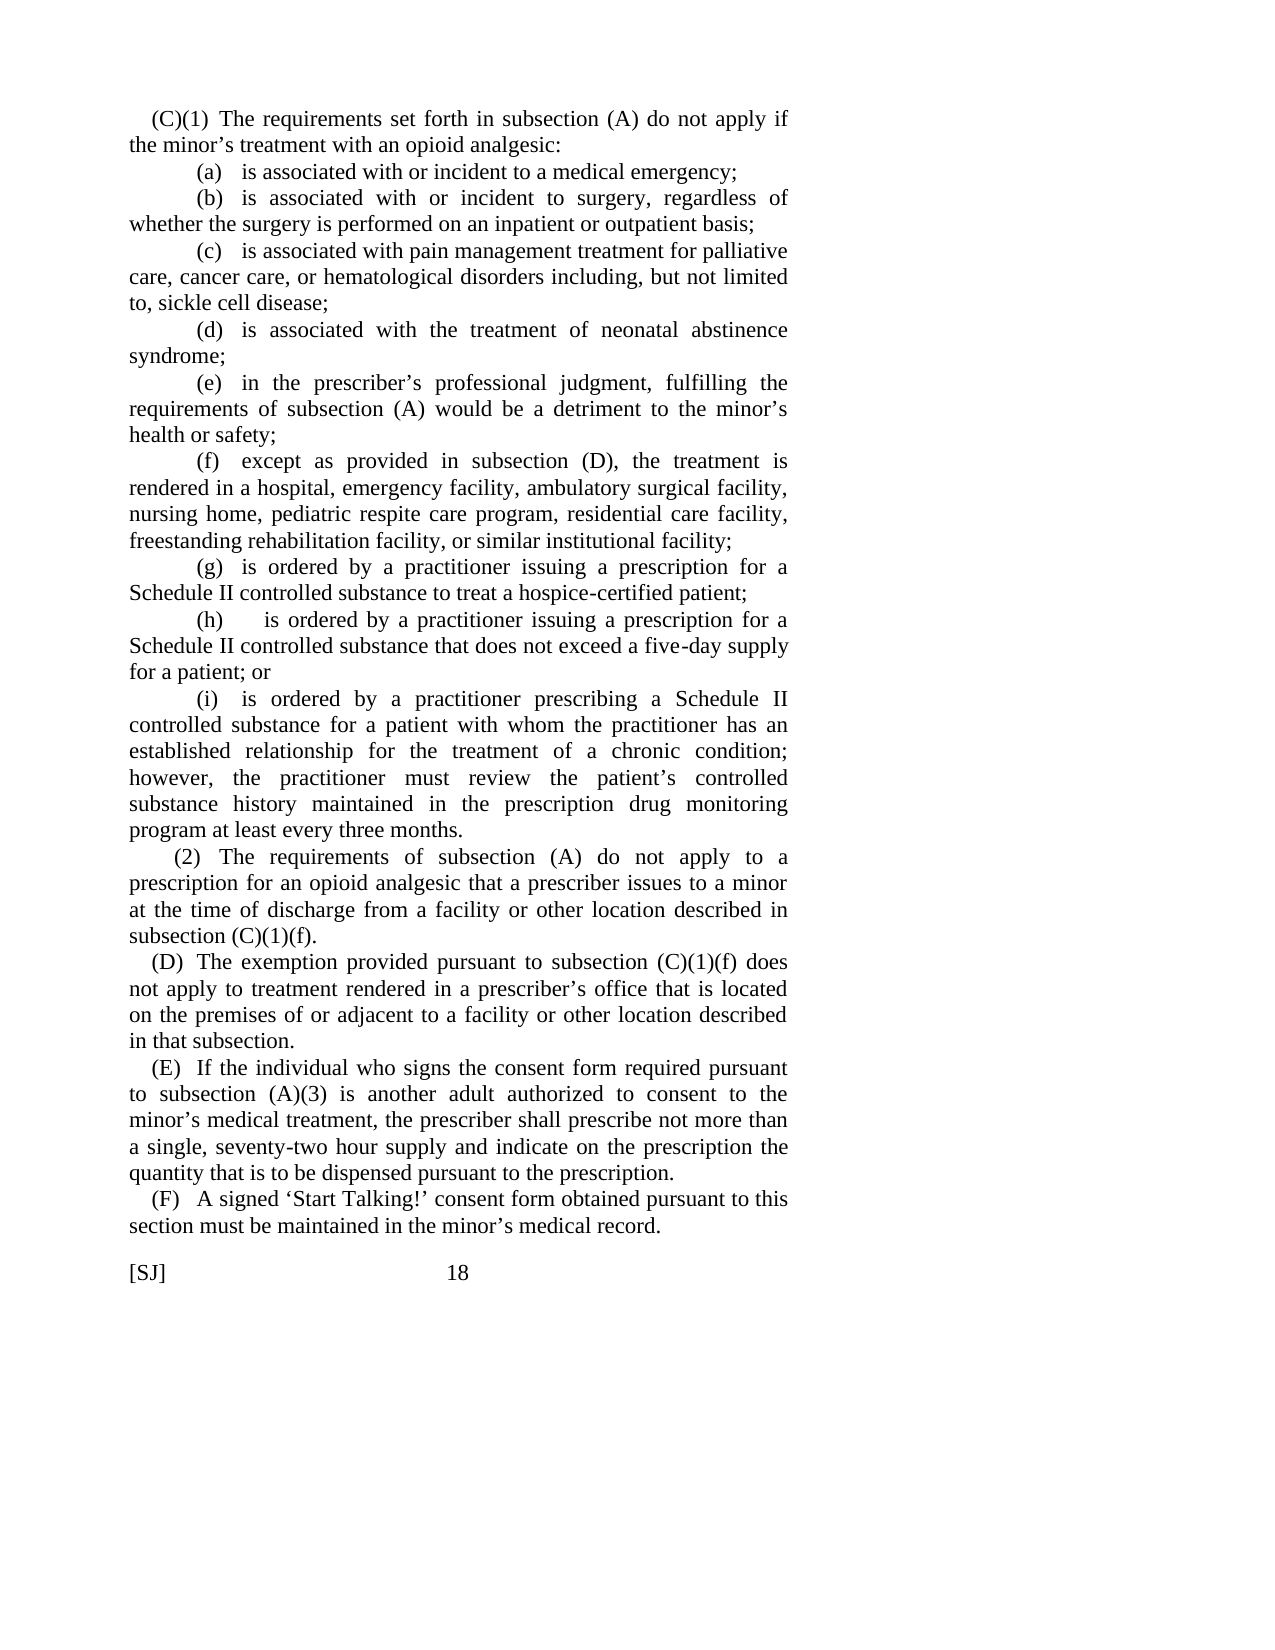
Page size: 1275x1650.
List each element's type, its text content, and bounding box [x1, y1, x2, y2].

text (e) in the prescriber’s professional judgment, fulfilling the requirements of subsection (A) would be a detriment to the minor’s health or safety; [129, 368, 789, 448]
text (F) A signed ‘Start Talking!’ consent form obtained pursuant to this section must be maintained in the minor’s medical record. [129, 1186, 789, 1238]
text (C)(1) The requirements set forth in subsection (A) do not apply if the minor’s treatment with an opioid analgesic: [129, 105, 789, 158]
text (d) is associated with the treatment of neonatal abstinence syndrome; [129, 316, 789, 368]
text (D) The exemption provided pursuant to subsection (C)(1)(f) does not apply to treatment rendered in a prescriber’s office that is located on the premises of or adjacent to a facility or other location described in that subsection. [129, 948, 789, 1054]
text (g) is ordered by a practitioner issuing a prescription for a Schedule II controlled substance to treat a hospice-certified patient; [129, 553, 789, 606]
text (f) except as provided in subsection (D), the treatment is rendered in a hospital, emergency facility, ambulatory surgical facility, nursing home, pediatric respite care program, residential care facility, freestanding rehabilitation facility, or similar institutional facility; [129, 448, 789, 553]
text (b) is associated with or incident to surgery, regardless of whether the surgery is performed on an inpatient or outpatient basis; [129, 184, 789, 237]
text (2) The requirements of subsection (A) do not apply to a prescription for an opioid analgesic that a prescriber issues to a minor at the time of discharge from a facility or other location described in subsection (C)(1)(f). [129, 843, 789, 948]
text (h) is ordered by a practitioner issuing a prescription for a Schedule II controlled substance that does not exceed a five-day supply for a patient; or [129, 606, 789, 685]
text (i) is ordered by a practitioner prescribing a Schedule II controlled substance for a patient with whom the practitioner has an established relationship for the treatment of a chronic condition; however, the practitioner must review the patient’s controlled substance history maintained in the prescription drug monitoring program at least every three months. [129, 685, 789, 843]
text (a) is associated with or incident to a medical emergency; [129, 158, 789, 184]
text (c) is associated with pain management treatment for palliative care, cancer care, or hematological disorders including, but not limited to, sickle cell disease; [129, 237, 789, 316]
text (E) If the individual who signs the consent form required pursuant to subsection (A)(3) is another adult authorized to consent to the minor’s medical treatment, the prescriber shall prescribe not more than a single, seventy-two hour supply and indicate on the prescription the quantity that is to be dispensed pursuant to the prescription. [129, 1054, 789, 1186]
